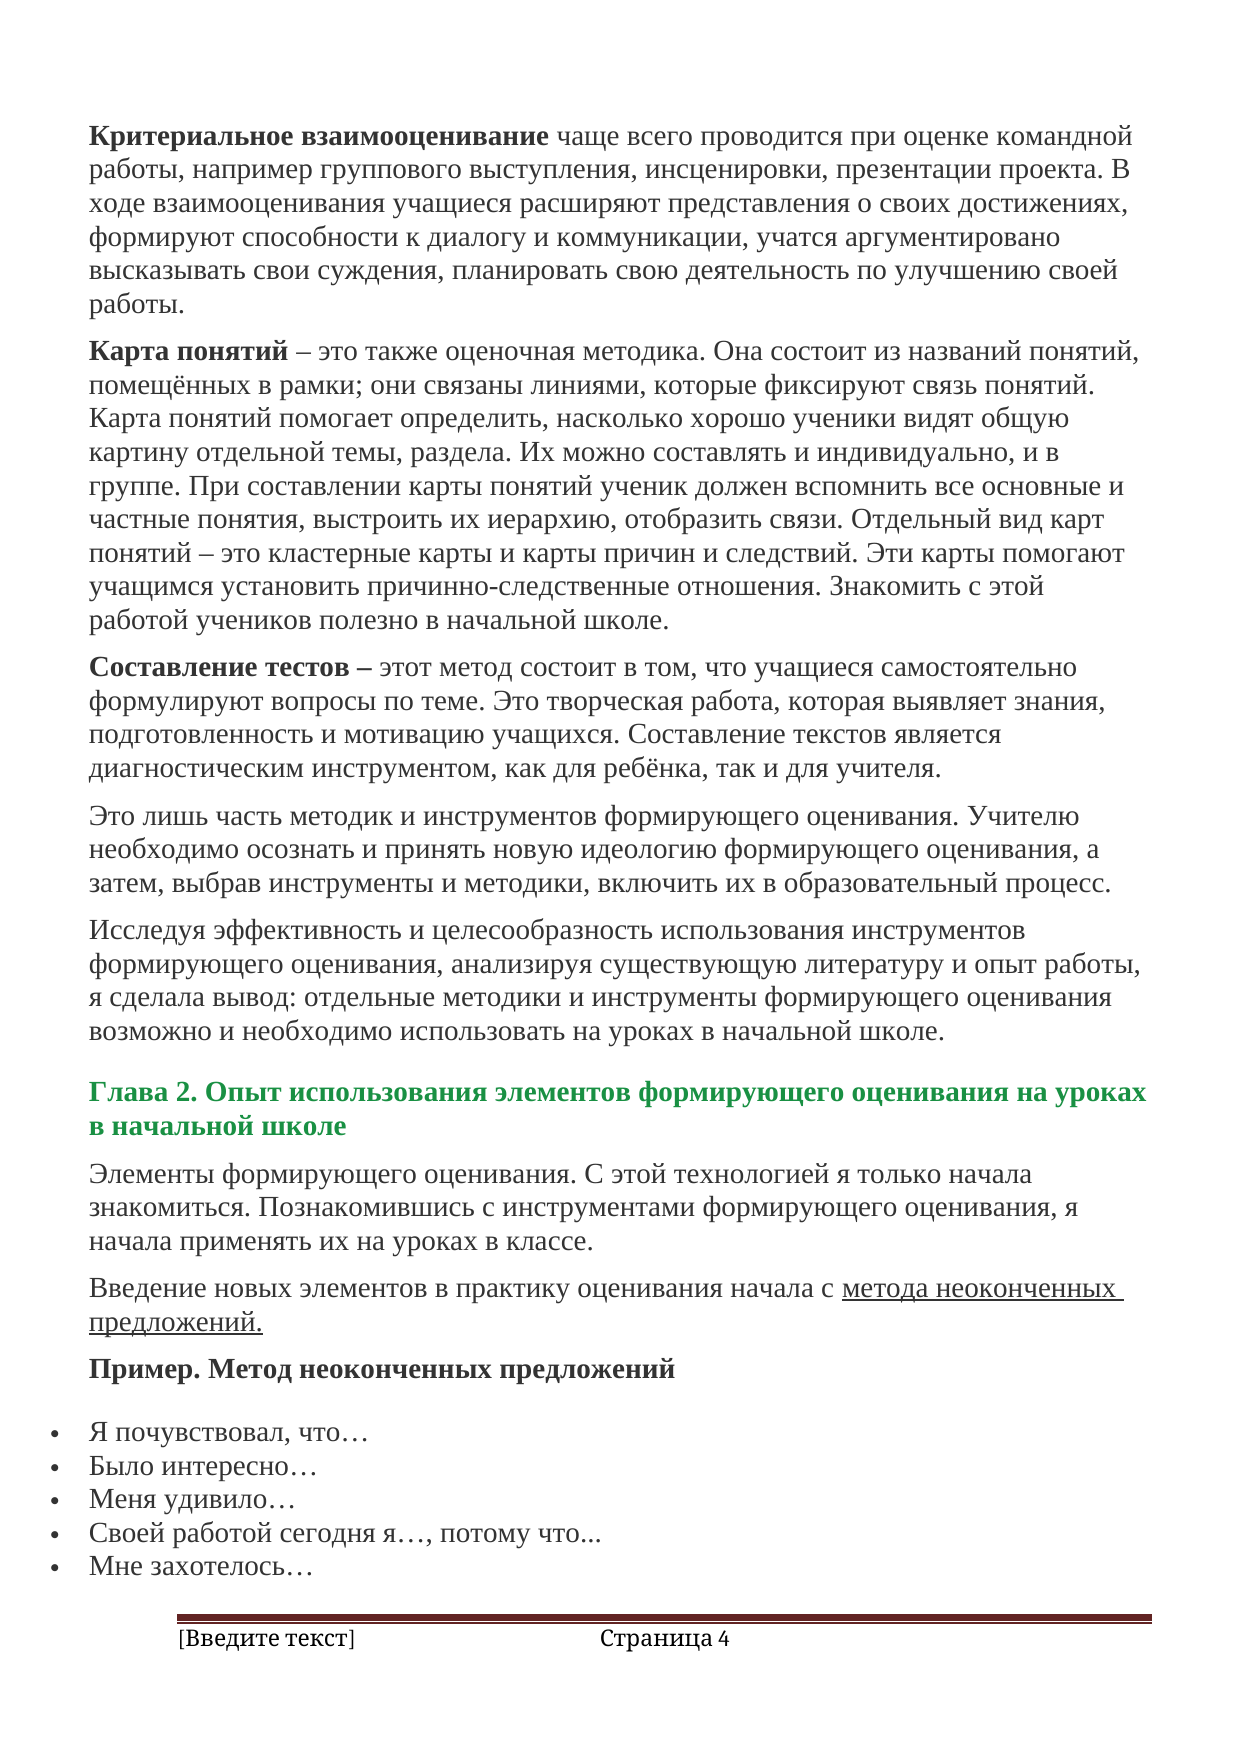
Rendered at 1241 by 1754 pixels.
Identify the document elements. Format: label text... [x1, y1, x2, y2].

text Глава 2. Опыт использования элементов формирующего оценивания на уроках в начальной школе [88, 1074, 1152, 1142]
list Я почувствовал, что… [51, 1414, 1152, 1448]
list Было интересно… [51, 1448, 1152, 1481]
text Элементы формирующего оценивания. С этой технологией я только начала знакомиться. Познакомившись с инструментами формирующего оценивания, я начала применять их на уроках в классе. [88, 1156, 1152, 1256]
list Меня удивило… [51, 1481, 1152, 1515]
text Критериальное взаимооценивание чаще всего проводится при оценке командной работы, например группового выступления, инсценировки, презентации проекта. В ходе взаимооценивания учащиеся расширяют представления о своих достижениях, формируют способности к диалогу и коммуникации, учатся аргументировано высказывать свои суждения, планировать свою деятельность по улучшению своей работы. [88, 118, 1152, 319]
list Своей работой сегодня я…, потому что... [51, 1515, 1152, 1548]
text Исследуя эффективность и целесообразность использования инструментов формирующего оценивания, анализируя существующую литературу и опыт работы, я сделала вывод: отдельные методики и инструменты формирующего оценивания возможно и необходимо использовать на уроках в начальной школе. [88, 912, 1152, 1046]
text Введение новых элементов в практику оценивания начала с метода неоконченных предложений. [88, 1270, 1152, 1337]
list Мне захотелось… [51, 1548, 1152, 1582]
text Составление тестов – этот метод состоит в том, что учащиеся самостоятельно формулируют вопросы по теме. Это творческая работа, которая выявляет знания, подготовленность и мотивацию учащихся. Составление текстов является диагностическим инструментом, как для ребёнка, так и для учителя. [88, 649, 1152, 783]
text Это лишь часть методик и инструментов формирующего оценивания. Учителю необходимо осознать и принять новую идеологию формирующего оценивания, а затем, выбрав инструменты и методики, включить их в образовательный процесс. [88, 798, 1152, 898]
text Пример. Метод неоконченных предложений [88, 1352, 1152, 1385]
text Карта понятий – это также оценочная методика. Она состоит из названий понятий, помещённых в рамки; они связаны линиями, которые фиксируют связь понятий. Карта понятий помогает определить, насколько хорошо ученики видят общую картину отдельной темы, раздела. Их можно составлять и индивидуально, и в группе. При составлении карты понятий ученик должен вспомнить все основные и частные понятия, выстроить их иерархию, отобразить связи. Отдельный вид карт понятий – это кластерные карты и карты причин и следствий. Эти карты помогают учащимся установить причинно-следственные отношения. Знакомить с этой работой учеников полезно в начальной школе. [88, 333, 1152, 635]
